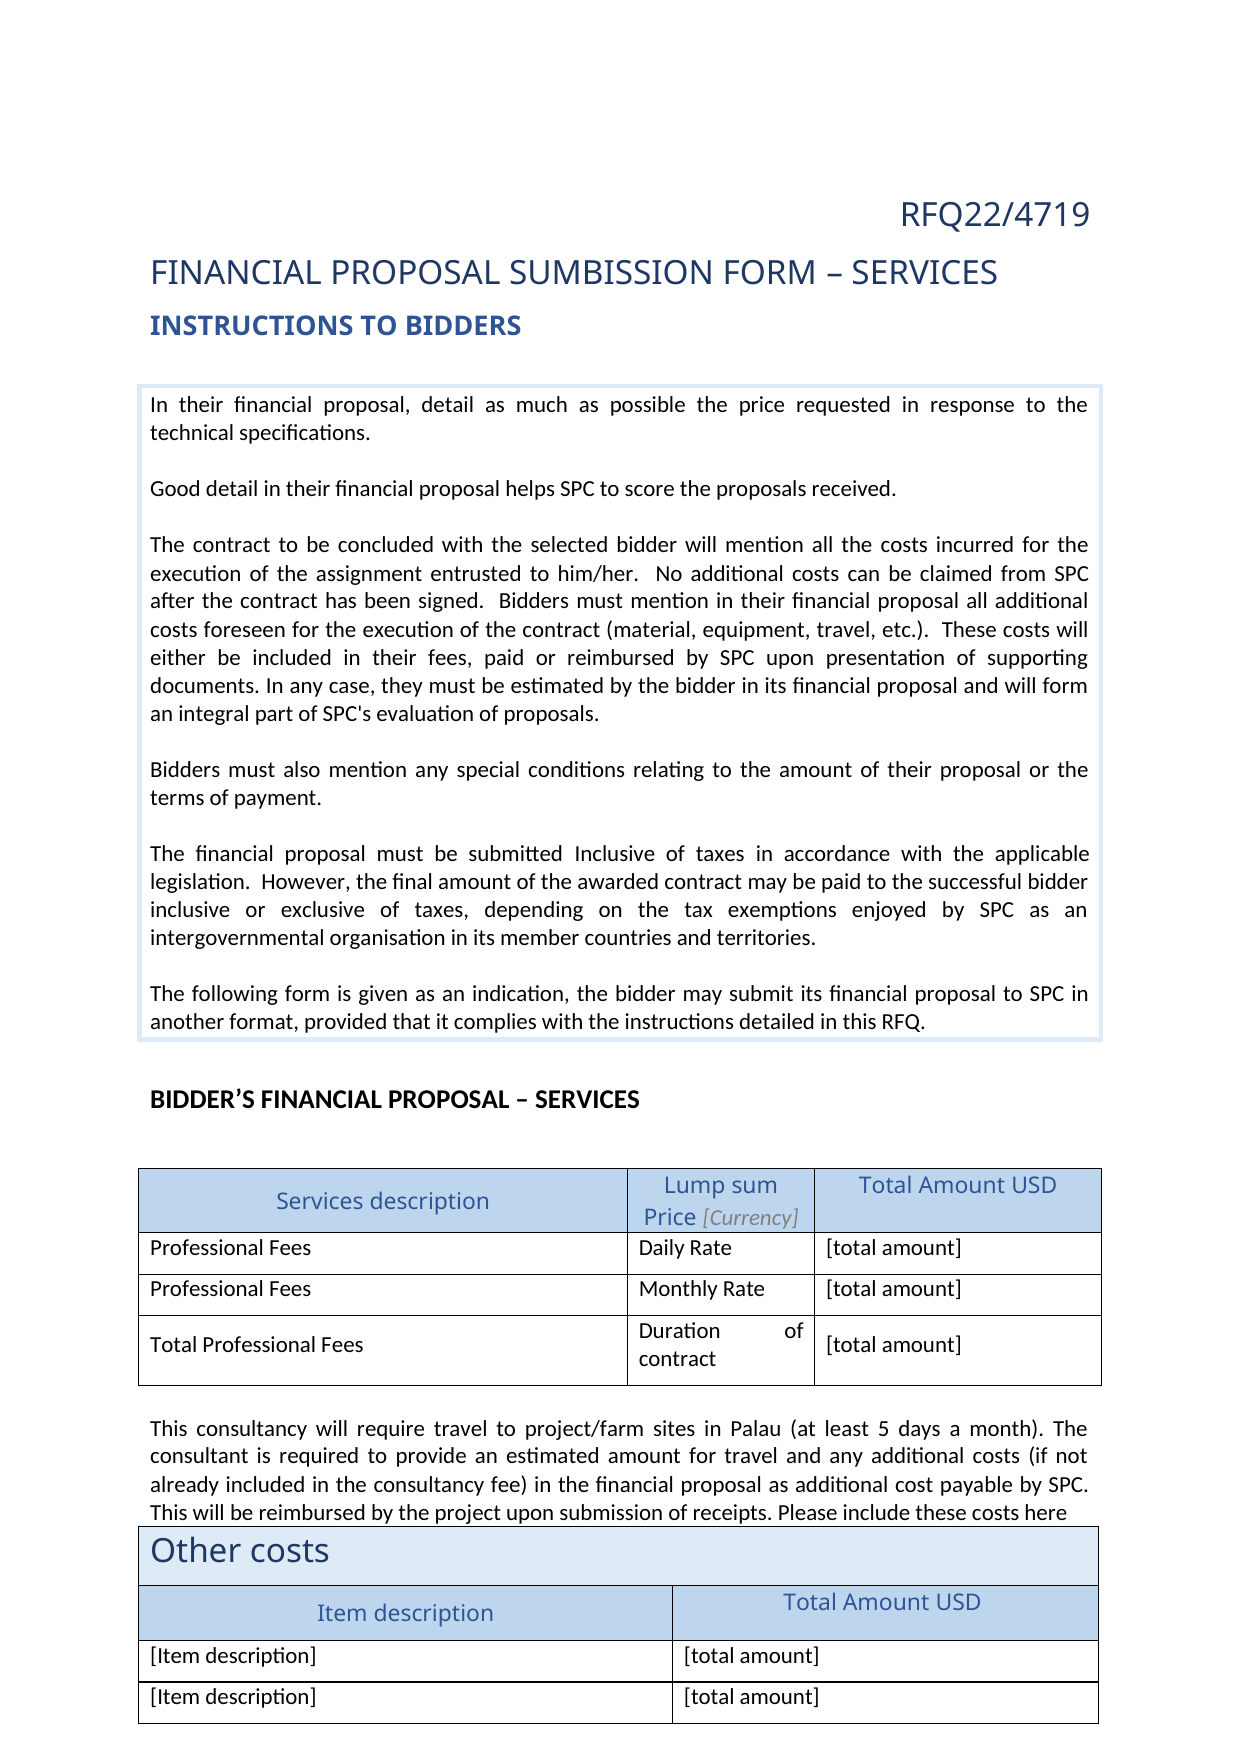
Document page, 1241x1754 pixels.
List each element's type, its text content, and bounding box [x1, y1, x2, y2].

table_cell Professional Fees [139, 1275, 627, 1315]
text Good detail in their financial proposal helps SPC to score the proposals received. [150, 474, 1090, 503]
text In their financial proposal, detail as much as possible the price requested in response to the technical specifications. [142, 388, 1099, 447]
text This consultancy will require travel to project/farm sites in Palau (at least 5 days a month). The consultant is required to provide an estimated amount for travel and any additional costs (if not already included in the consultancy fee) in the financial proposal as additional cost payable by SPC. This will be reimbursed by the project upon submission of receipts. Please include these costs here [150, 1414, 1090, 1526]
table_header Services description [139, 1169, 627, 1232]
table_header Other costs [139, 1527, 1098, 1585]
text The following form is given as an indication, the bidder may submit its financial proposal to SPC in another format, provided that it complies with the instructions detailed in this RFQ. [142, 972, 1099, 1037]
subtitle INSTRUCTIONS TO BIDDERS [150, 306, 1079, 343]
text Bidders must also mention any special conditions relating to the amount of their proposal or the terms of payment. [150, 755, 1090, 811]
text The contract to be concluded with the selected bidder will mention all the costs incurred for the execution of the assignment entrusted to him/her. No additional costs can be claimed from SPC after the contract has been signed. Bidders must mention in their financial proposal all additional costs foreseen for the execution of the contract (material, equipment, travel, etc.). These costs will either be included in their fees, paid or reimbursed by SPC upon presentation of supporting documents. In any case, they must be estimated by the bidder in its financial proposal and will form an integral part of SPC's evaluation of proposals. [150, 531, 1090, 727]
table_cell Item description [139, 1586, 672, 1640]
table_cell Total Amount [673, 1586, 1098, 1640]
table_header Lump sum Price [628, 1169, 814, 1232]
text The financial proposal must be submitted in accordance with the applicable legislation. However, the final amount of the awarded contract may be paid to the successful bidder inclusive or exclusive of taxes, depending on the tax exemptions enjoyed by SPC as an intergovernmental organisation in its member countries and territories. [150, 839, 1090, 951]
text BIDDER’S FINANCIAL PROPOSAL – SERVICES [150, 1082, 1090, 1115]
table_header Total Amount [815, 1169, 1101, 1232]
